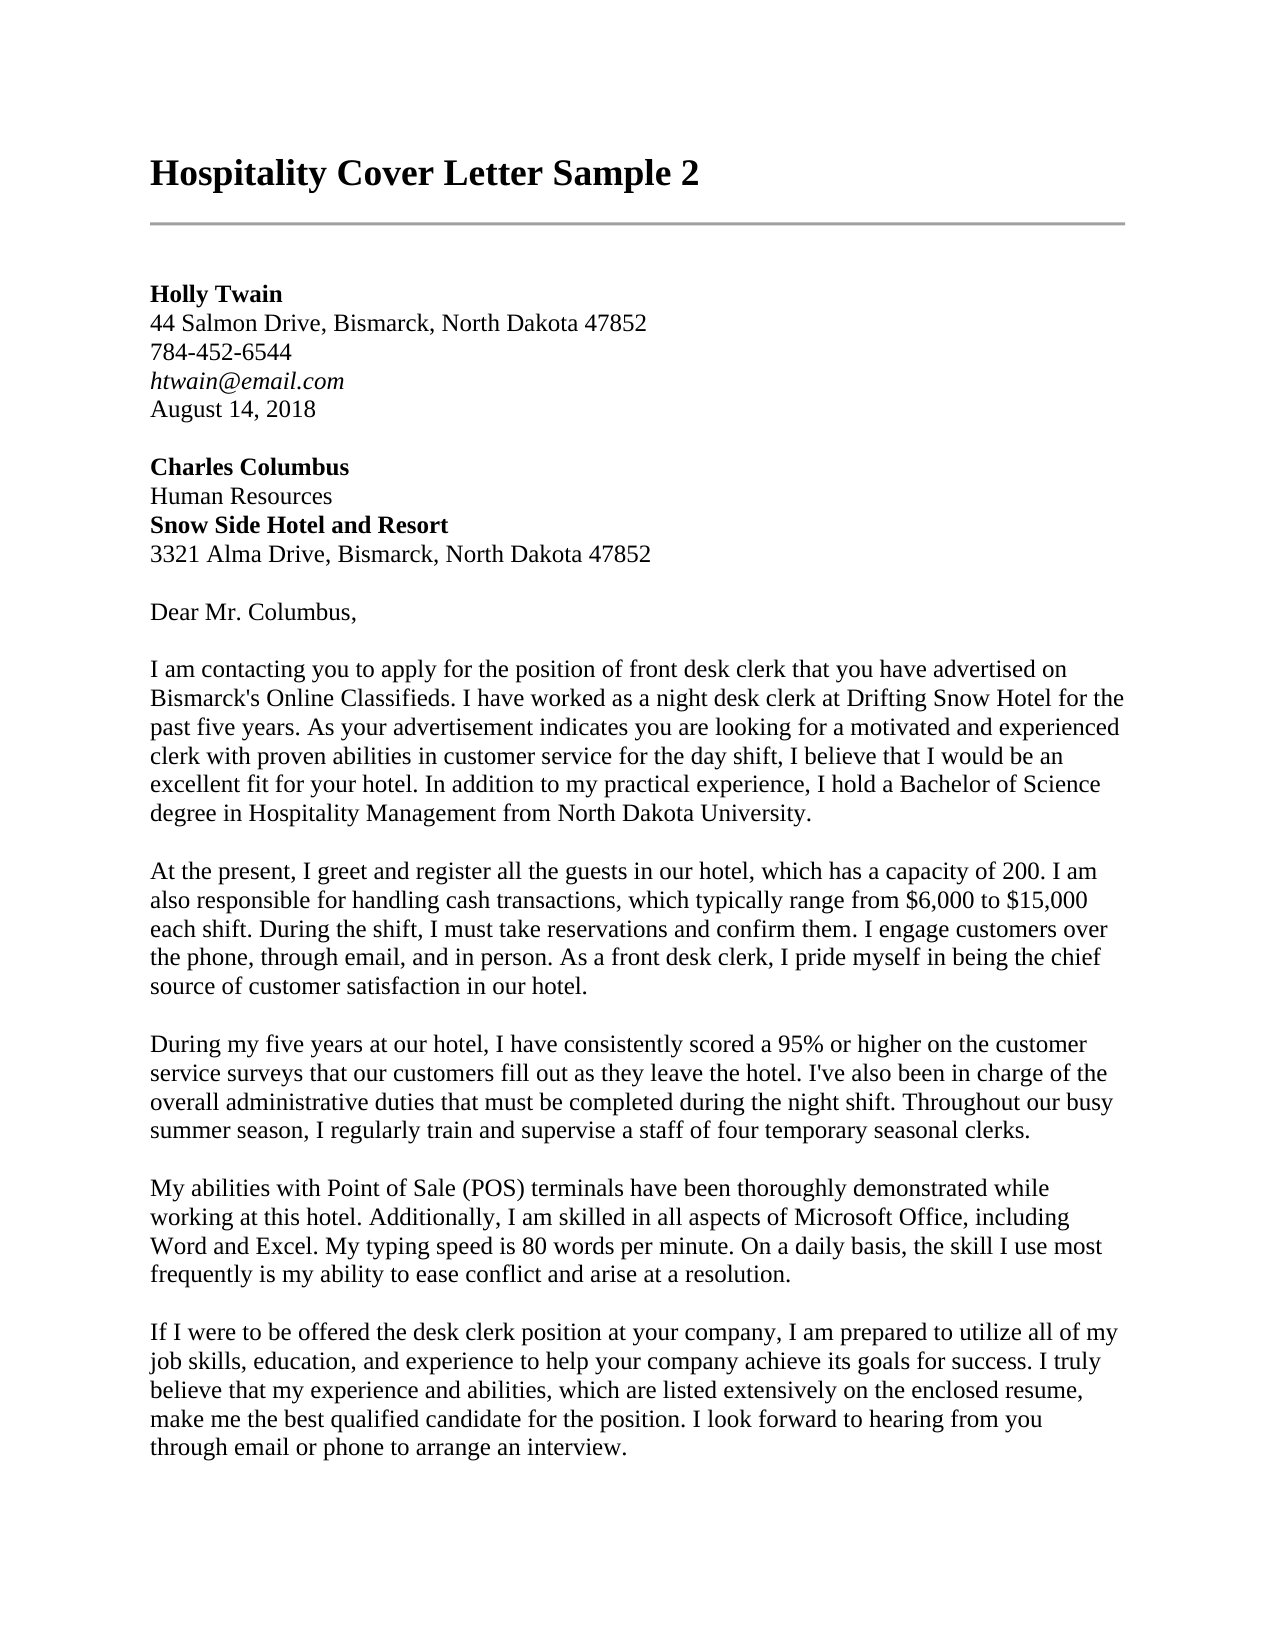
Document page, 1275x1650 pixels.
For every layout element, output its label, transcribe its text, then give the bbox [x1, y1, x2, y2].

text Dear Mr. Columbus, [150, 597, 1125, 625]
text Holly Twain 44 Salmon Drive, Bismarck, North Dakota 47852 784-452-6544 htwain@email.com August 14, 2018 [150, 279, 1125, 423]
text Hospitality Cover Letter Sample 2 [150, 150, 1125, 193]
text If I were to be offered the desk clerk position at your company, I am prepared to utilize all of my job skills, education, and experience to help your company achieve its goals for success. I truly believe that my experience and abilities, which are listed extensively on the enclosed resume, make me the best qualified candidate for the position. I look forward to hearing from you through email or phone to arrange an interview. [150, 1317, 1125, 1461]
text I am contacting you to apply for the position of front desk clerk that you have advertised on Bismarck's Online Classifieds. I have worked as a night desk clerk at Drifting Snow Hotel for the past five years. As your advertisement indicates you are looking for a motivated and experienced clerk with proven abilities in customer service for the day shift, I believe that I would be an excellent fit for your hotel. In addition to my practical experience, I hold a Bachelor of Science degree in Hospitality Management from North Dakota University. [150, 654, 1125, 827]
text During my five years at our hotel, I have consistently scored a 95% or higher on the customer service surveys that our customers fill out as they leave the hotel. I've also been in charge of the overall administrative duties that must be completed during the night shift. Throughout our busy summer season, I regularly train and supervise a staff of four temporary seasonal clerks. [150, 1029, 1125, 1144]
text Charles Columbus Human Resources Snow Side Hotel and Resort 3321 Alma Drive, Bismarck, North Dakota 47852 [150, 452, 1125, 567]
text At the present, I greet and register all the guests in our hotel, which has a capacity of 200. I am also responsible for handling cash transactions, which typically range from $6,000 to $15,000 each shift. During the shift, I must take reservations and confirm them. I engage customers over the phone, through email, and in person. As a front desk clerk, I pride myself in being the chief source of customer satisfaction in our hotel. [150, 856, 1125, 1000]
text My abilities with Point of Sale (POS) terminals have been thoroughly demonstrated while working at this hotel. Additionally, I am skilled in all aspects of Microsoft Office, including Word and Excel. My typing speed is 80 words per minute. On a daily basis, the skill I use most frequently is my ability to ease conflict and arise at a resolution. [150, 1173, 1125, 1288]
